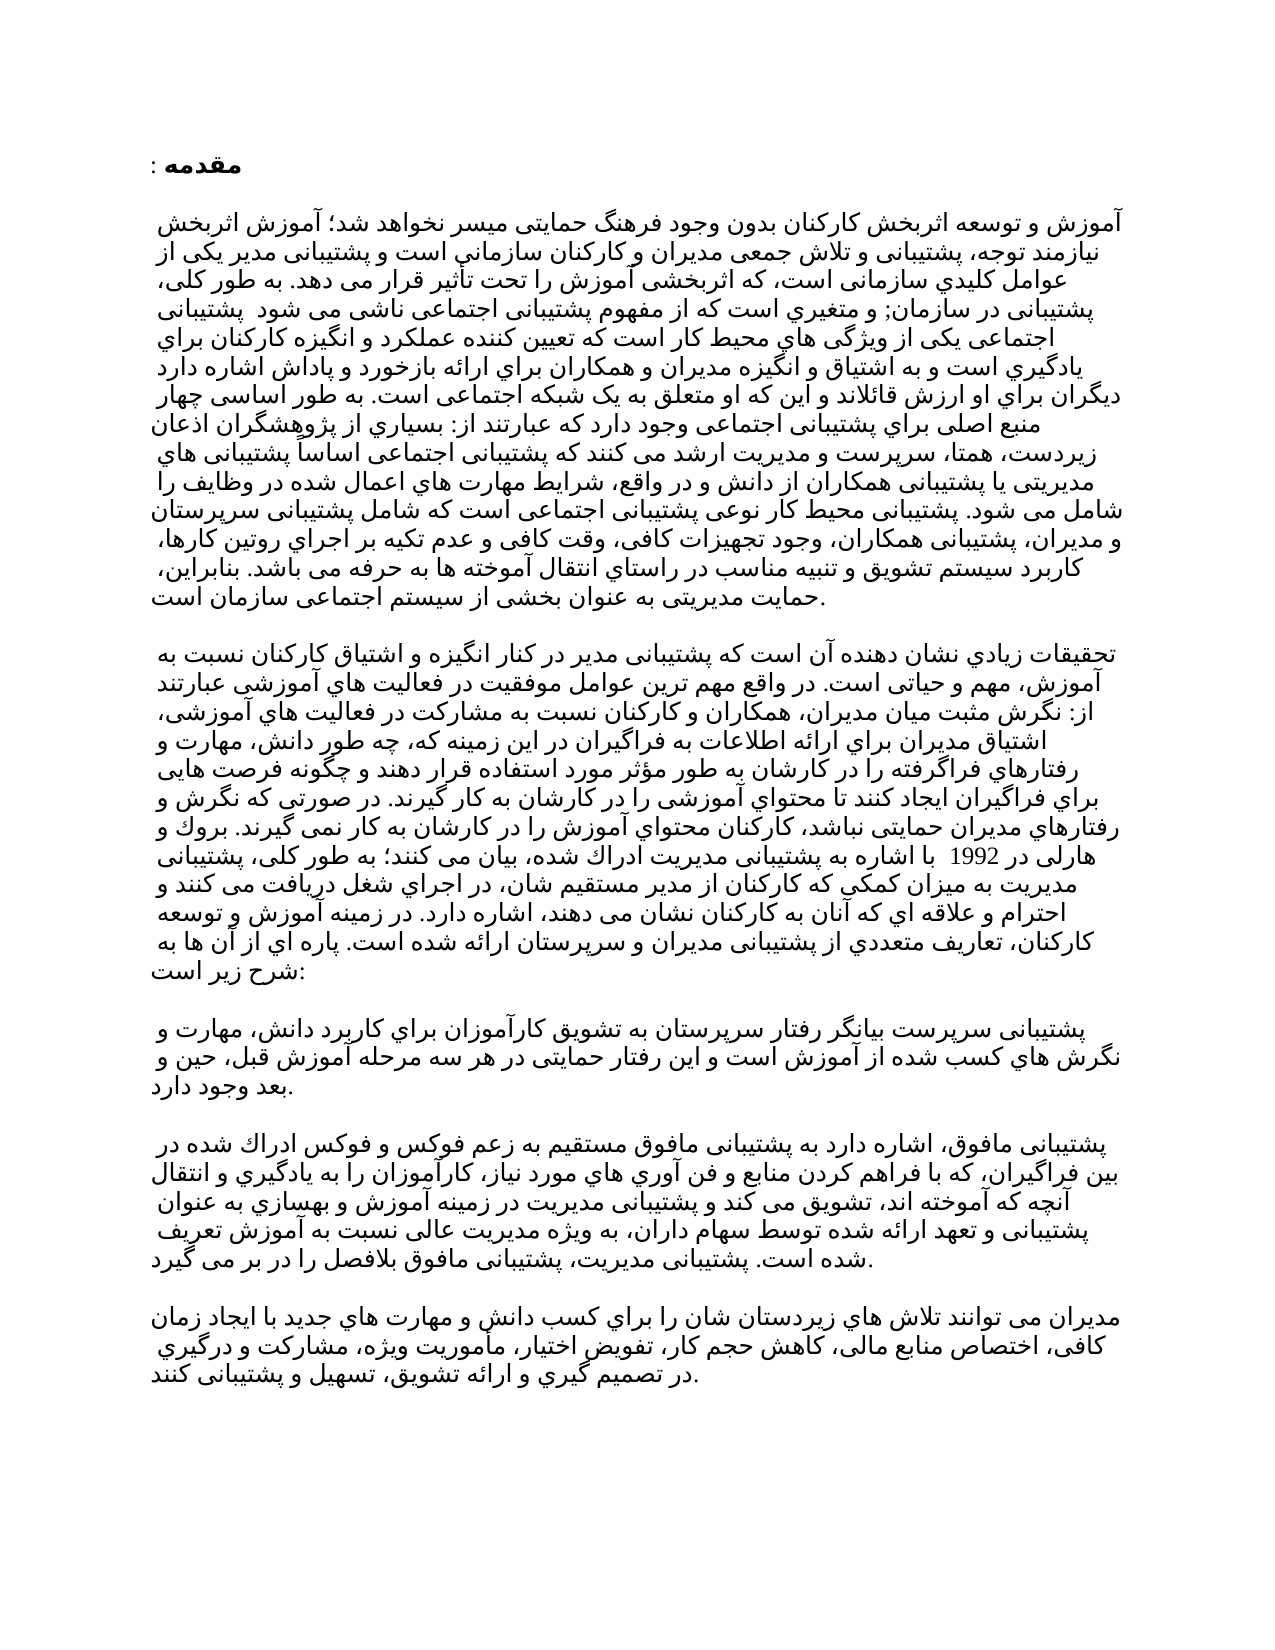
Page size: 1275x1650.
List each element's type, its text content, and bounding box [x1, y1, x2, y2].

text پشتیبانی سرپرست بیانگر رفتار سرپرستان به تشویق کارآموزان براي کاربرد دانش، مهارت و نگرش هاي کسب شده از آموزش است و این رفتار حمایتی در هر سه مرحله آموزش قبل، حین و بعد وجود دارد. [150, 1014, 1125, 1100]
text تحقیقات زیادي نشان دهنده آن است که پشتیبانی مدیر در کنار انگیزه و اشتیاق کارکنان نسبت به آموزش، مهم و حیاتی است. در واقع مهم ترین عوامل موفقیت در فعالیت هاي آموزشی عبارتند از: نگرش مثبت میان مدیران، همکاران و کارکنان نسبت به مشارکت در فعالیت هاي آموزشی، اشتیاق مدیران براي ارائه اطلاعات به فراگیران در این زمینه که، چه طور دانش، مهارت و رفتارهاي فراگرفته را در کارشان به طور مؤثر مورد استفاده قرار دهند و چگونه فرصت هایی براي فراگیران ایجاد کنند تا محتواي آموزشی را در کارشان به کار گیرند. در صورتی که نگرش و رفتارهاي مدیران حمایتی نباشد، کارکنان محتواي آموزش را در کارشان به کار نمی گیرند. بروك و هارلی در 1992 با اشاره به پشتیبانی مدیریت ادراك شده، بیان می کنند؛ به طور کلی، پشتیبانی مدیریت به میزان کمکی که کارکنان از مدیر مستقیم شان، در اجراي شغل دریافت می کنند و احترام و علاقه اي که آنان به کارکنان نشان می دهند، اشاره دارد. در زمینه آموزش و توسعه کارکنان، تعاریف متعددي از پشتیبانی مدیران و سرپرستان ارائه شده است. پاره اي از آن ها به شرح زیر است: [150, 639, 1125, 984]
text پشتیبانی مافوق، اشاره دارد به پشتیبانی مافوق مستقیم به زعم فوکس و فوکس ادراك شده در بین فراگیران، که با فراهم کردن منابع و فن آوري هاي مورد نیاز، کارآموزان را به یادگیري و انتقال آنچه که آموخته اند، تشویق می کند و پشتیبانی مدیریت در زمینه آموزش و بهسازي به عنوان پشتیبانی و تعهد ارائه شده توسط سهام داران، به ویژه مدیریت عالی نسبت به آموزش تعریف شده است. پشتیبانی مدیریت، پشتیبانی مافوق بلافصل را در بر می گیرد. [150, 1129, 1125, 1273]
text آموزش و توسعه اثربخش کارکنان بدون وجود فرهنگ حمایتی میسر نخواهد شد؛ آموزش اثربخش نیازمند توجه، پشتیبانی و تلاش جمعی مدیران و کارکنان سازمانی است و پشتیبانی مدیر یکی از عوامل کلیدي سازمانی است، که اثربخشی آموزش را تحت تأثیر قرار می دهد. به طور کلی، پشتیبانی در سازمان; و متغیري است که از مفهوم پشتیبانی اجتماعی ناشی می شود پشتیبانی اجتماعی یکی از ویژگی هاي محیط کار است که تعیین کننده عملکرد و انگیزه کارکنان براي یادگیري است و به اشتیاق و انگیزه مدیران و همکاران براي ارائه بازخورد و پاداش اشاره دارد دیگران براي او ارزش قائلاند و این که او متعلق به یک شبکه اجتماعی است. به طور اساسی چهار منبع اصلی براي پشتیبانی اجتماعی وجود دارد که عبارتند از: بسیاري از پژوهشگران اذعان زیردست، همتا، سرپرست و مدیریت ارشد می کنند که پشتیبانی اجتماعی اساساً پشتیبانی هاي مدیریتی یا پشتیبانی همکاران از دانش و در واقع، شرایط مهارت هاي اعمال شده در وظایف را شامل می شود. پشتیبانی محیط کار نوعی پشتیبانی اجتماعی است که شامل پشتیبانی سرپرستان و مدیران، پشتیبانی همکاران، وجود تجهیزات کافی، وقت کافی و عدم تکیه بر اجراي روتین کارها، کاربرد سیستم تشویق و تنبیه مناسب در راستاي انتقال آموخته ها به حرفه می باشد. بنابراین، حمایت مدیریتی به عنوان بخشی از سیستم اجتماعی سازمان است. [150, 208, 1125, 610]
text مدیران می توانند تلاش هاي زیردستان شان را براي کسب دانش و مهارت هاي جدید با ایجاد زمان کافی، اختصاص منابع مالی، کاهش حجم کار، تفویض اختیار، مأموریت ویژه، مشارکت و درگیري در تصمیم گیري و ارائه تشویق، تسهیل و پشتیبانی کنند. [150, 1302, 1125, 1388]
text : مقدمه [150, 150, 1125, 179]
